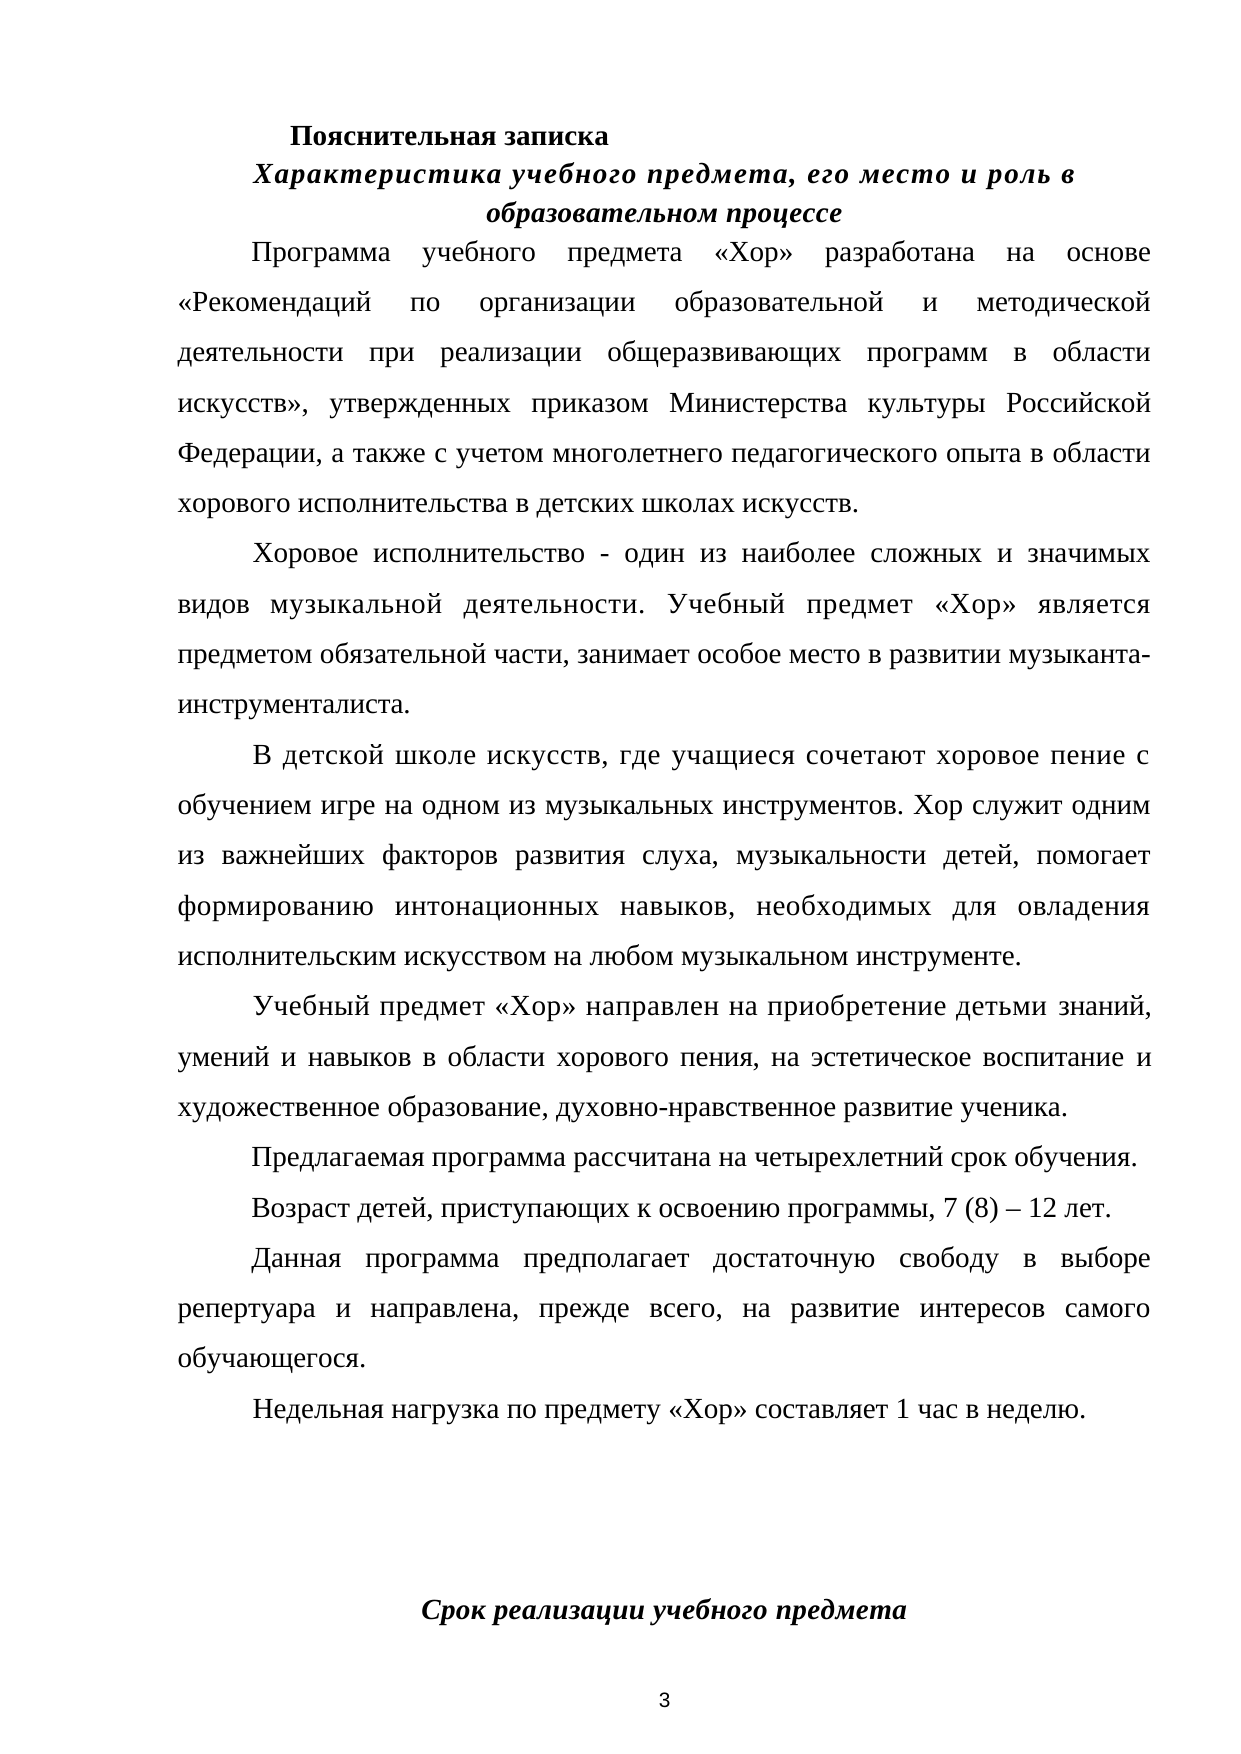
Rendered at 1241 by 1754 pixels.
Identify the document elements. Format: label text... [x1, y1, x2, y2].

text Возраст детей, приступающих к освоению программы, 7 (8) – 12 лет. [177, 1190, 1152, 1223]
text Программа учебного предмета «Хор» разработана на основе «Рекомендаций по организации образовательной и методической деятельности при реализации общеразвивающих программ в области искусств», утвержденных приказом Министерства культуры Российской Федерации, а также с учетом многолетнего педагогического опыта в области хорового исполнительства в детских школах искусств. [177, 234, 1152, 519]
text В детской школе искусств, где учащиеся сочетают хоровое пение с обучением игре на одном из музыкальных инструментов. Хор служит одним из важнейших факторов развития слуха, музыкальности детей, помогает формированию интонационных навыков, необходимых для овладения исполнительским искусством на любом музыкальном инструменте. [177, 737, 1152, 972]
text Срок реализации учебного предмета [177, 1592, 1152, 1626]
text Характеристика учебного предмета, его место и роль в образовательном процессе [177, 157, 1152, 229]
text Учебный предмет «Хор» направлен на приобретение детьми знаний, умений и навыков в области хорового пения, на эстетическое воспитание и художественное образование, духовно-нравственное развитие ученика. [177, 988, 1152, 1123]
text Предлагаемая программа рассчитана на четырехлетний срок обучения. [177, 1139, 1152, 1173]
text Хоровое исполнительство - один из наиболее сложных и значимых видов музыкальной деятельности. Учебный предмет «Хор» является предметом обязательной части, занимает особое место в развитии музыканта-инструменталиста. [177, 536, 1152, 720]
text Недельная нагрузка по предмету «Хор» составляет 1 час в неделю. [177, 1391, 1152, 1424]
text Данная программа предполагает достаточную свободу в выборе репертуара и направлена, прежде всего, на развитие интересов самого обучающегося. [177, 1240, 1152, 1374]
